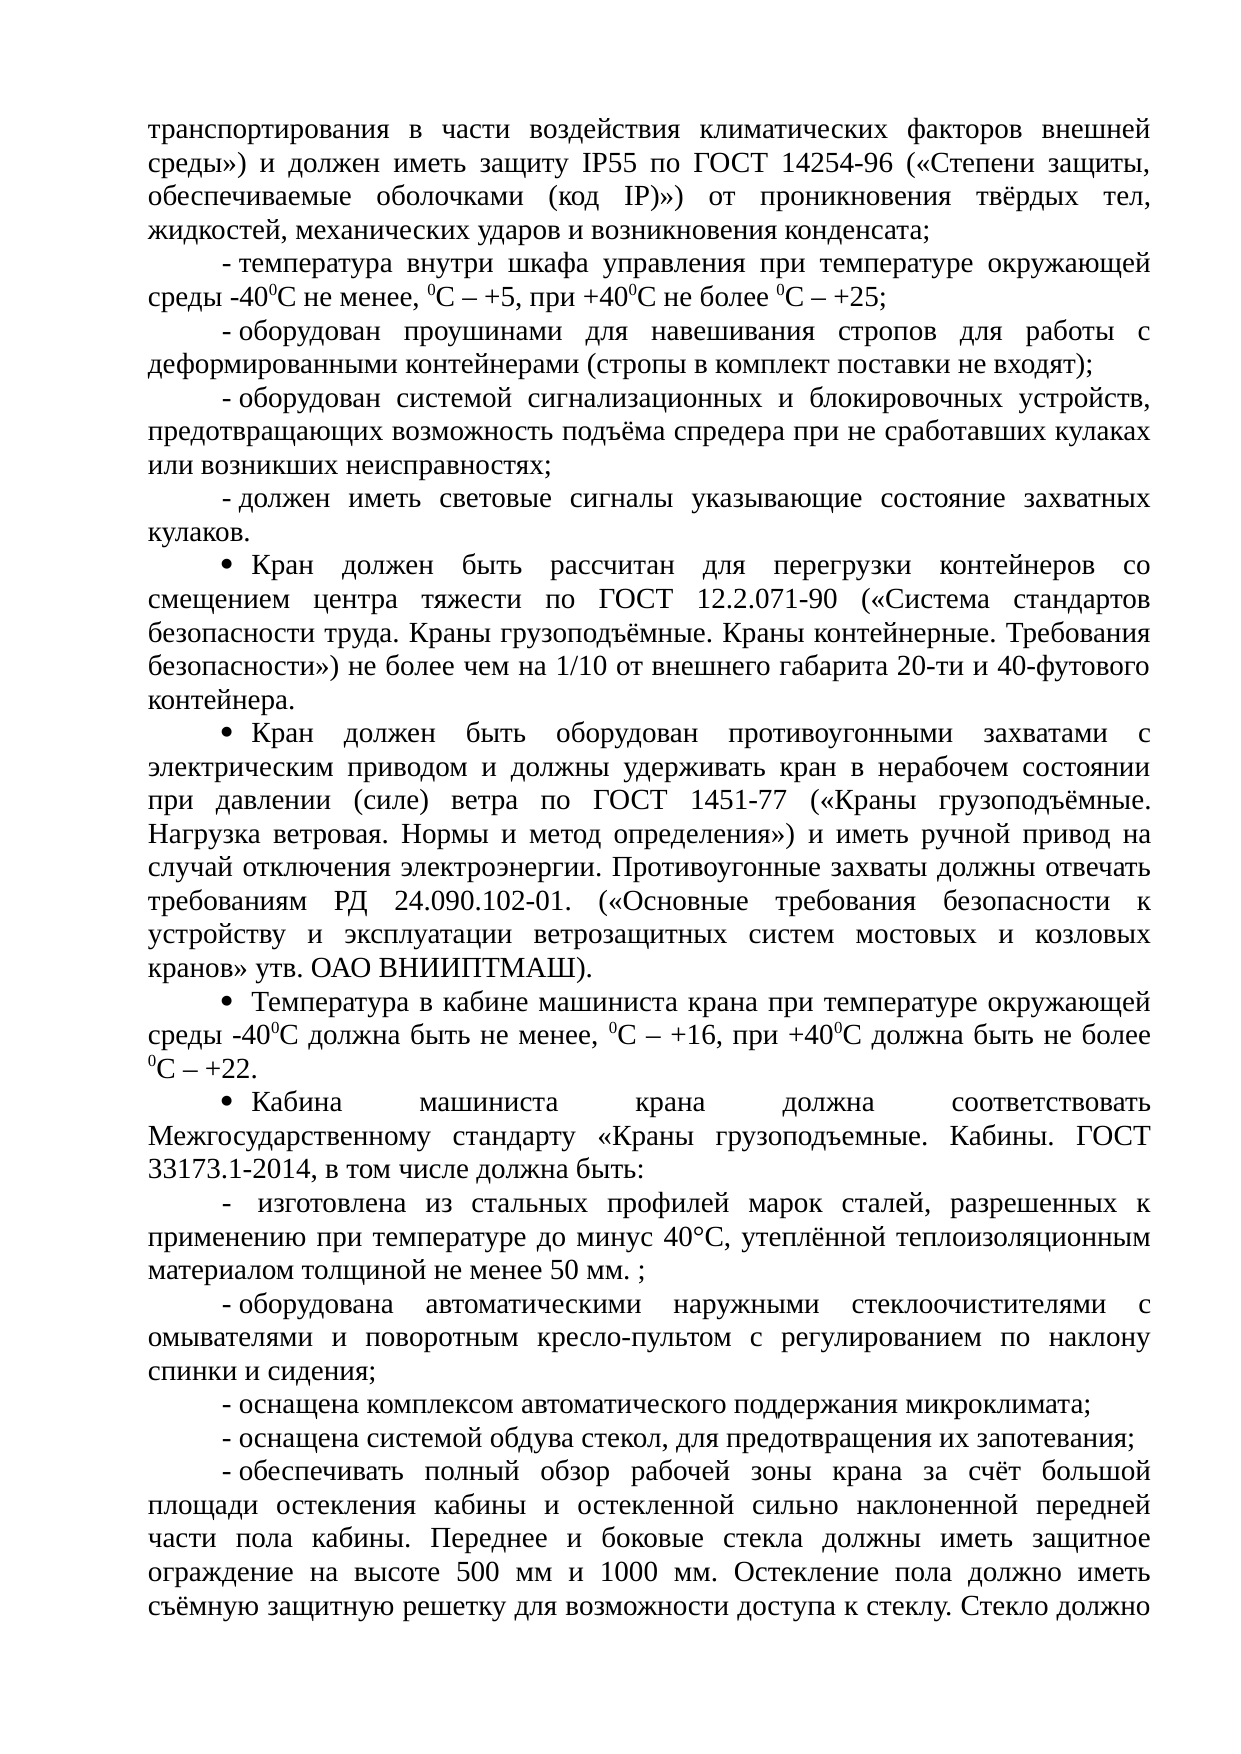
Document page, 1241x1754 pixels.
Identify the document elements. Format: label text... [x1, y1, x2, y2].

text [148, 1453, 1152, 1621]
list Температура в кабине машиниста крана при температуре окружающей среды -400С должна быть не менее, 0С – +16, при +400С должна быть не более 0С – +22. [148, 984, 1152, 1084]
text - должен иметь световые сигналы указывающие состояние захватных кулаков. [148, 480, 1152, 547]
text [148, 111, 1152, 246]
text - оборудован проушинами для навешивания стропов для работы с деформированными контейнерами (стропы в комплект поставки не входят); [148, 313, 1152, 380]
text - оборудована автоматическими наружными стеклоочистителями с омывателями и поворотным кресло-пультом с регулированием по наклону спинки и сидения; [148, 1286, 1152, 1386]
list Кран должен быть рассчитан для перегрузки контейнеров со смещением центра тяжести по ГОСТ 12.2.071-90 («Система стандартов безопасности труда. Краны грузоподъёмные. Краны контейнерные. Требования безопасности») не более чем на 1/10 от внешнего габарита 20-ти и 40-футового контейнера. [148, 547, 1152, 715]
text - оснащена системой обдува стекол, для предотвращения их запотевания; [148, 1420, 1152, 1453]
list Кран должен быть оборудован противоугонными захватами с электрическим приводом и должны удерживать кран в нерабочем состоянии при давлении (силе) ветра по ГОСТ 1451-77 («Краны грузоподъёмные. Нагрузка ветровая. Нормы и метод определения») и иметь ручной привод на случай отключения электроэнергии. Противоугонные захваты должны отвечать требованиям РД 24.090.102-01. («Основные требования безопасности к устройству и эксплуатации ветрозащитных систем мостовых и козловых кранов» утв. ОАО ВНИИПТМАШ). [148, 715, 1152, 984]
text - температура внутри шкафа управления при температуре окружающей среды -400С не менее, 0С – +5, при +400С не более 0С – +25; [148, 246, 1152, 313]
text - оборудован системой сигнализационных и блокировочных устройств, предотвращающих возможность подъёма спредера при не сработавших кулаках или возникших неисправностях; [148, 380, 1152, 480]
text - изготовлена из стальных профилей марок сталей, разрешенных к применению при температуре до минус 40°С, утеплённой теплоизоляционным материалом толщиной не менее 50 мм. ; [148, 1185, 1152, 1286]
text - оснащена комплексом автоматического поддержания микроклимата; [148, 1386, 1152, 1420]
list Кабина машиниста крана должна соответствовать Межгосударственному стандарту «Краны грузоподъемные. Кабины. ГОСТ 33173.1-2014, в том числе должна быть: [148, 1084, 1152, 1185]
